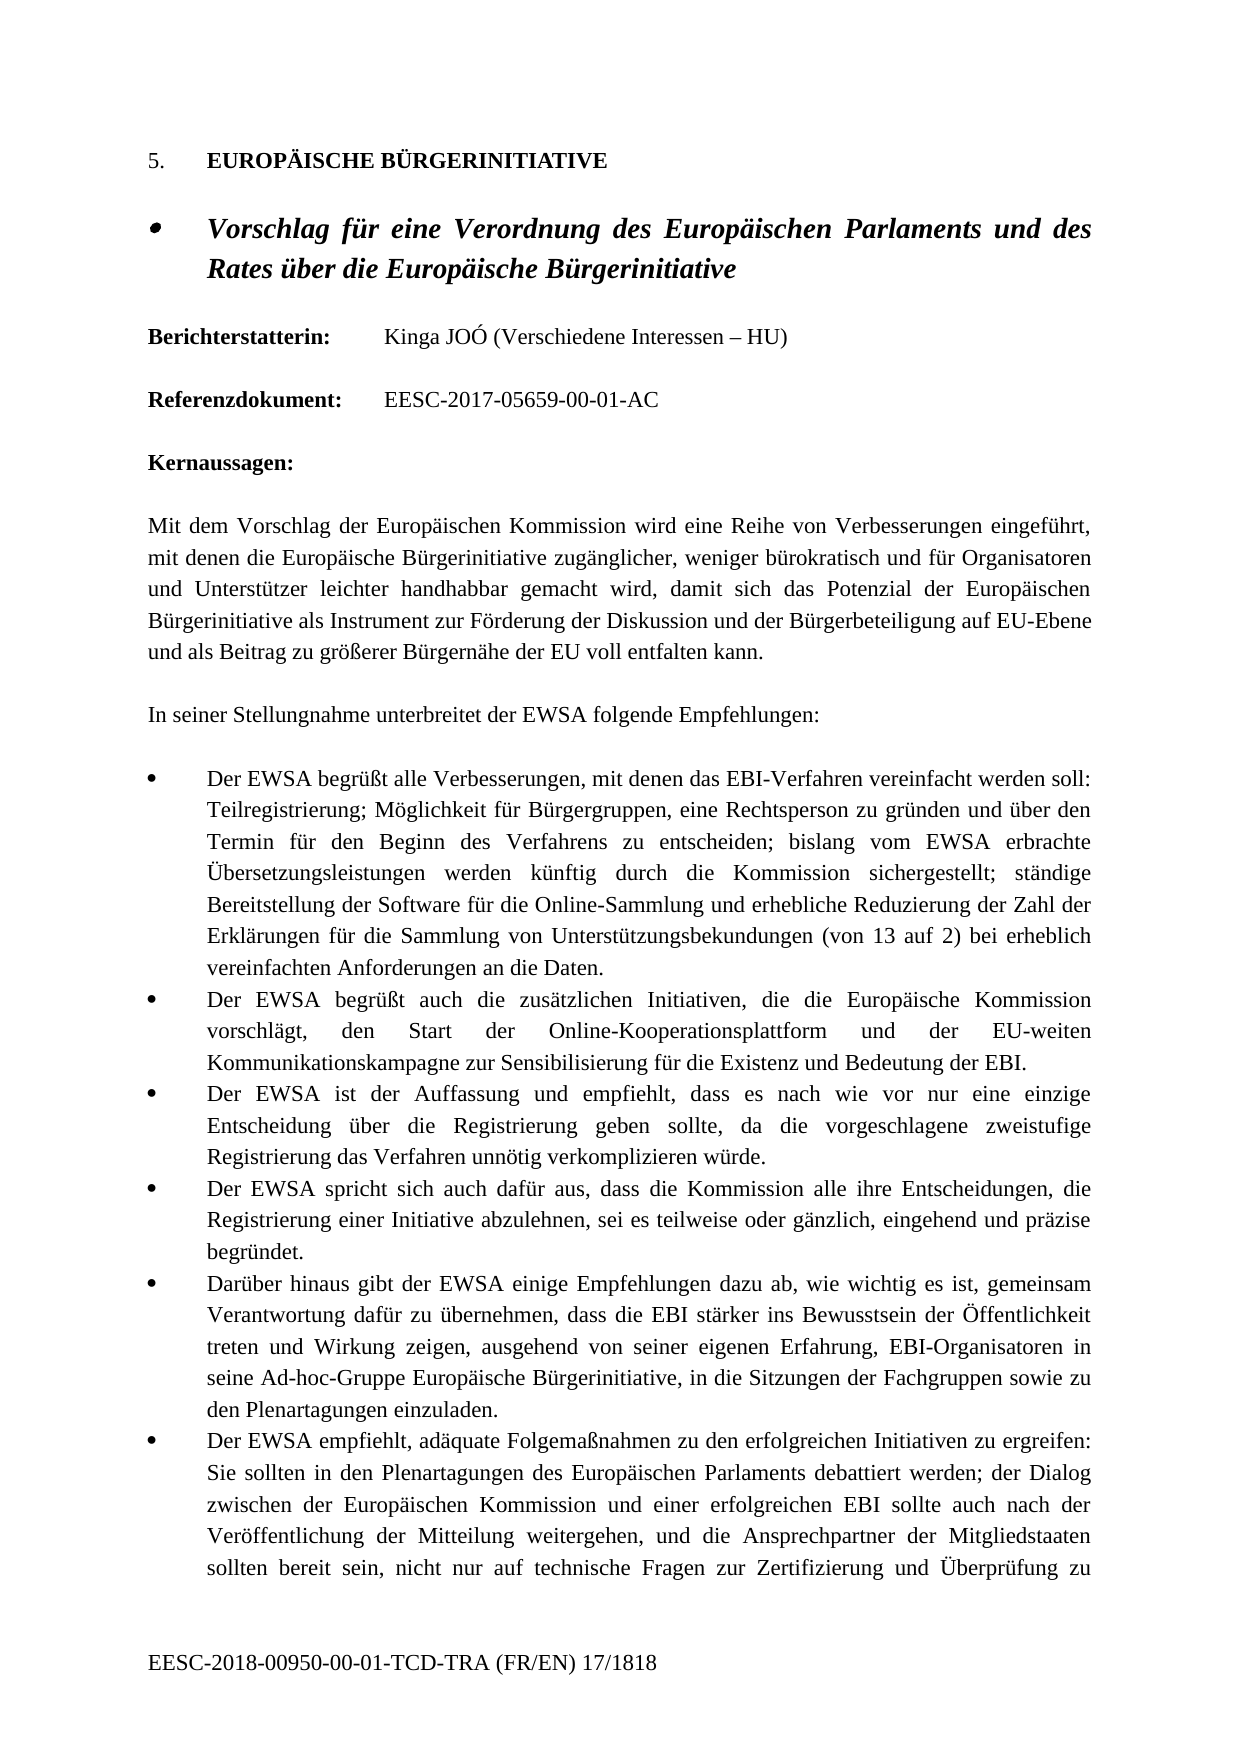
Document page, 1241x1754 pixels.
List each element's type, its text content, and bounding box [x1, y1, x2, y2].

text Referenzdokument: EESC-2017-05659-00-01-AC [148, 386, 1093, 412]
subtitle Europäische Bürgerinitiative [148, 148, 1093, 174]
list Der EWSA ist der Auffassung und empfiehlt, dass es nach wie vor nur eine einzige Entscheidung über die Registrierung geben sollte, da die vorgeschlagene zweistufige Registrierung das Verfahren unnötig verkomplizieren würde. [148, 1080, 1093, 1170]
text Berichterstatterin: Kinga JOÓ (Verschiedene Interessen – HU) [148, 323, 1093, 349]
text Kernaussagen: [148, 449, 1093, 475]
list Darüber hinaus gibt der EWSA einige Empfehlungen dazu ab, wie wichtig es ist, gemeinsam Verantwortung dafür zu übernehmen, dass die EBI stärker ins Bewusstsein der Öffentlichkeit treten und Wirkung zeigen, ausgehend von seiner eigenen Erfahrung, EBI-Organisatoren in seine Ad-hoc-Gruppe Europäische Bürgerinitiative, in die Sitzungen der Fachgruppen sowie zu den Plenartagungen einzuladen. [148, 1270, 1093, 1422]
list Vorschlag für eine Verordnung des Europäischen Parlaments und des Rates über die Europäische Bürgerinitiative [148, 211, 1093, 284]
text Mit dem Vorschlag der Europäischen Kommission wird eine Reihe von Verbesserungen eingeführt, mit denen die Europäische Bürgerinitiative zugänglicher, weniger bürokratisch und für Organisatoren und Unterstützer leichter handhabbar gemacht wird, damit sich das Potenzial der Europäischen Bürgerinitiative als Instrument zur Förderung der Diskussion und der Bürgerbeteiligung auf EU-Ebene und als Beitrag zu größerer Bürgernähe der EU voll entfalten kann. [148, 512, 1093, 665]
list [148, 1427, 1093, 1580]
list Der EWSA begrüßt auch die zusätzlichen Initiativen, die die Europäische Kommission vorschlägt, den Start der Online-Kooperationsplattform und der EU-weiten Kommunikationskampagne zur Sensibilisierung für die Existenz und Bedeutung der EBI. [148, 986, 1093, 1075]
text In seiner Stellungnahme unterbreitet der EWSA folgende Empfehlungen: [148, 702, 1093, 728]
list Der EWSA begrüßt alle Verbesserungen, mit denen das EBI-Verfahren vereinfacht werden soll: Teilregistrierung; Möglichkeit für Bürgergruppen, eine Rechtsperson zu gründen und über den Termin für den Beginn des Verfahrens zu entscheiden; bislang vom EWSA erbrachte Übersetzungsleistungen werden künftig durch die Kommission sichergestellt; ständige Bereitstellung der Software für die Online-Sammlung und erhebliche Reduzierung der Zahl der Erklärungen für die Sammlung von Unterstützungsbekundungen (von 13 auf 2) bei erheblich vereinfachten Anforderungen an die Daten. [148, 765, 1093, 980]
list Der EWSA spricht sich auch dafür aus, dass die Kommission alle ihre Entscheidungen, die Registrierung einer Initiative abzulehnen, sei es teilweise oder gänzlich, eingehend und präzise begründet. [148, 1175, 1093, 1264]
